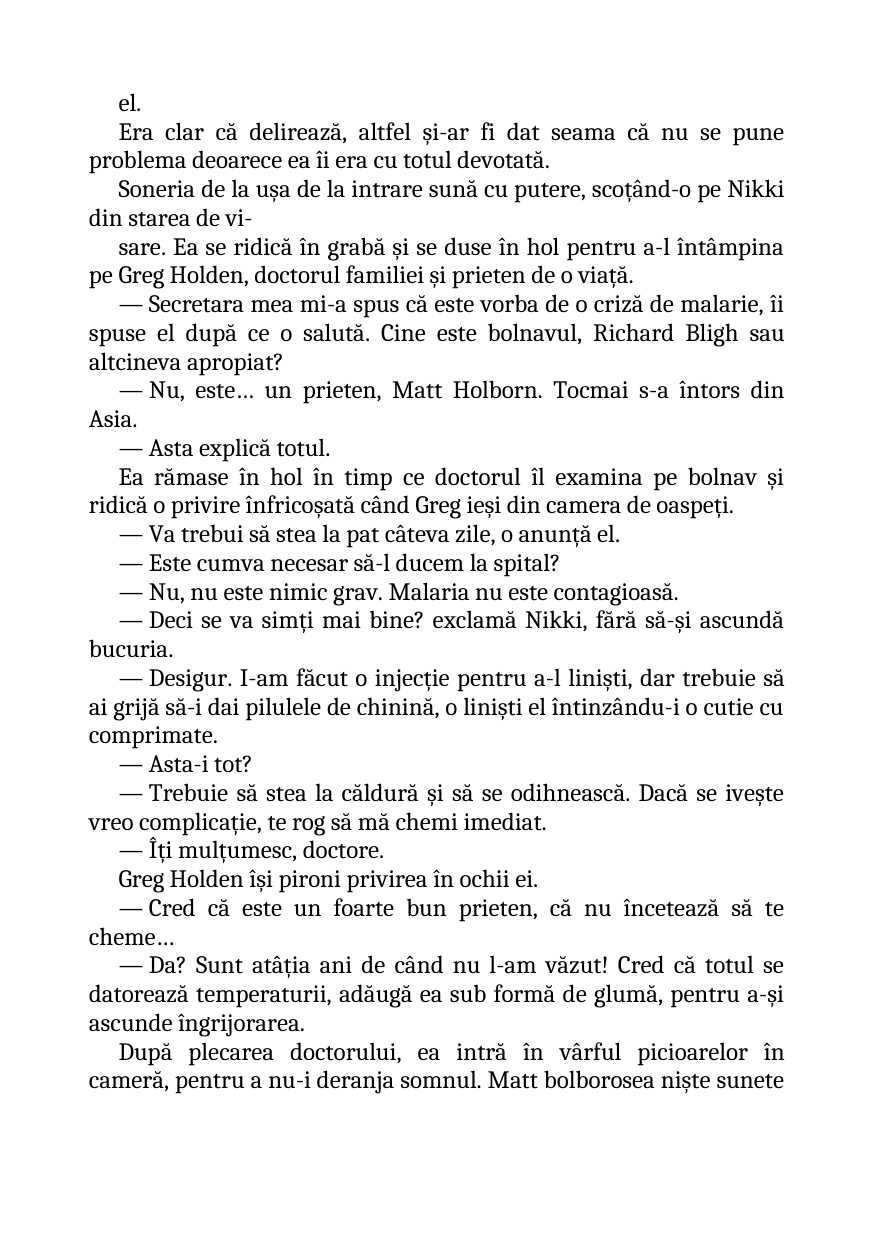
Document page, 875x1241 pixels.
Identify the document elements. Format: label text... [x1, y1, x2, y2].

text el. [89, 89, 785, 117]
text — Secretara mea mi-a spus că este vorba de o criză de malarie, îi spuse el după ce o salută. Cine este bolnavul, Richard Bligh sau altcineva apropiat? [89, 290, 785, 376]
text — Desigur. I-am făcut o injecție pentru a-l liniști, dar trebuie să ai grijă să-i dai pilulele de chinină, o liniști el întinzându-i o cutie cu comprimate. [89, 664, 785, 750]
text — Da? Sunt atâția ani de când nu l-am văzut! Cred că totul se datorează temperaturii, adăugă ea sub formă de glumă, pentru a-și ascunde îngrijorarea. [89, 951, 785, 1037]
text — Este cumva necesar să-l ducem la spital? [89, 549, 785, 577]
text Greg Holden își pironi privirea în ochii ei. [89, 865, 785, 894]
text — Va trebui să stea la pat câteva zile, o anunță el. [89, 520, 785, 549]
text — Asta-i tot? [89, 750, 785, 779]
text — Nu, nu este nimic grav. Malaria nu este contagioasă. [89, 577, 785, 606]
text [89, 1037, 785, 1095]
text — Nu, este… un prieten, Matt Holborn. Tocmai s-a întors din Asia. [89, 376, 785, 434]
text — Cred că este un foarte bun prieten, că nu încetează să te cheme… [89, 894, 785, 951]
text sare. Ea se ridică în grabă și se duse în hol pentru a-l întâmpina pe Greg Holden, doctorul familiei și prieten de o viață. [89, 232, 785, 290]
text Ea rămase în hol în timp ce doctorul îl examina pe bolnav și ridică o privire înfricoșată când Greg ieși din camera de oaspeți. [89, 462, 785, 520]
text — Trebuie să stea la căldură și să se odihnească. Dacă se ivește vreo complicație, te rog să mă chemi imediat. [89, 779, 785, 836]
text — Deci se va simți mai bine? exclamă Nikki, fără să-și ascundă bucuria. [89, 606, 785, 664]
text — Asta explică totul. [89, 434, 785, 462]
text Era clar că delirează, altfel și-ar fi dat seama că nu se pune problema deoarece ea îi era cu totul devotată. [89, 117, 785, 175]
text Soneria de la ușa de la intrare sună cu putere, scoțând-o pe Nikki din starea de vi- [89, 175, 785, 232]
text — Îți mulțumesc, doctore. [89, 836, 785, 865]
